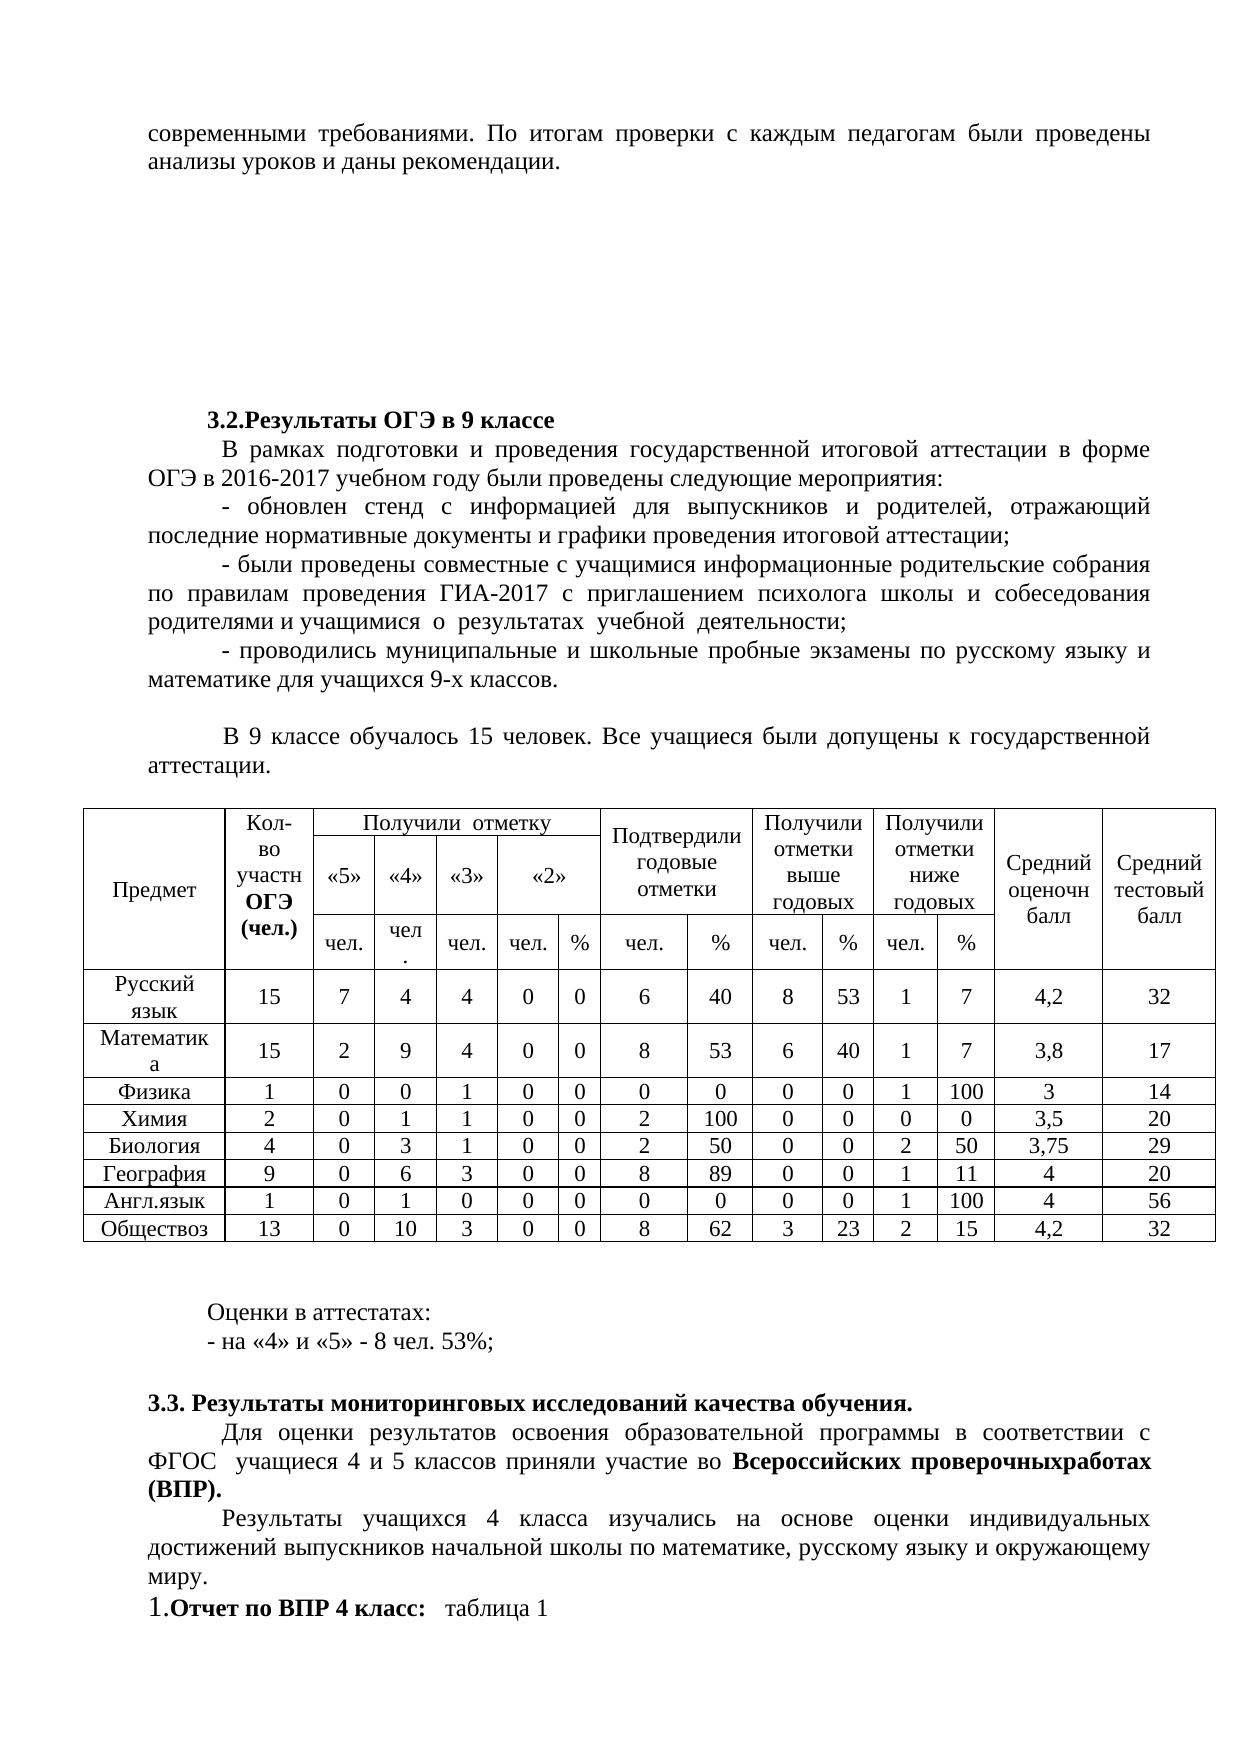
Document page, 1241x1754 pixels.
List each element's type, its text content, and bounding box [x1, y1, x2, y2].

table_cell 0 [753, 1078, 822, 1104]
table_cell 3 [753, 1215, 822, 1241]
table_cell 3,5 [995, 1105, 1102, 1132]
table_cell 0 [498, 970, 558, 1023]
table_cell 53 [688, 1024, 752, 1077]
table_cell 0 [559, 1215, 600, 1241]
table_cell 4,2 [995, 970, 1102, 1023]
table_cell 15 [938, 1215, 994, 1241]
table_cell 4 [995, 1160, 1102, 1186]
table_cell 0 [375, 1078, 436, 1104]
table_cell 0 [498, 1078, 558, 1104]
table_cell 4 [437, 970, 497, 1023]
table_cell 0 [314, 1078, 374, 1104]
table_cell чел. [375, 915, 436, 969]
table_header Предмет [84, 809, 224, 969]
table_cell 0 [559, 970, 600, 1023]
table_cell 0 [874, 1105, 937, 1132]
table_cell 1 [874, 1024, 937, 1077]
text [148, 118, 1152, 175]
table_cell 3 [437, 1215, 497, 1241]
table_cell 7 [314, 970, 374, 1023]
text 3.2.Результаты ОГЭ в 9 классе [148, 405, 1152, 434]
table_cell 0 [601, 1078, 687, 1104]
table_cell 0 [314, 1160, 374, 1186]
table_cell чел. [498, 915, 558, 969]
table_cell 6 [601, 970, 687, 1023]
table_cell 0 [559, 1188, 600, 1214]
text - на «4» и «5» - 8 чел. 53%; [148, 1326, 1152, 1355]
table_cell 1 [874, 970, 937, 1023]
text В 9 классе обучалось 15 человек. Все учащиеся были допущены к государственной аттестации. [148, 721, 1152, 779]
table_cell 0 [314, 1105, 374, 1132]
table_cell «2» [498, 836, 600, 914]
table_cell 1 [437, 1105, 497, 1132]
table_cell Обществоз [84, 1215, 224, 1241]
text В рамках подготовки и проведения государственной итоговой аттестации в форме ОГЭ в 2016-2017 учебном году были проведены следующие мероприятия: [148, 434, 1152, 491]
table_cell 4,2 [995, 1215, 1102, 1241]
table_header Средний оценочн балл [995, 809, 1102, 969]
table_cell 17 [1103, 1024, 1215, 1077]
table_header Получили отметки ниже годовых [874, 809, 994, 914]
table_cell 1 [874, 1188, 937, 1214]
table_cell 11 [938, 1160, 994, 1186]
table_cell 0 [823, 1078, 873, 1104]
table_cell 0 [314, 1133, 374, 1159]
table_cell 0 [601, 1188, 687, 1214]
table_cell чел. [314, 915, 374, 969]
table_cell 0 [753, 1160, 822, 1186]
table_cell Биология [84, 1133, 224, 1159]
table_cell «3» [437, 836, 497, 914]
table_cell 10 [375, 1215, 436, 1241]
table_cell 4 [375, 970, 436, 1023]
table_cell 0 [753, 1188, 822, 1214]
table_cell Математика [84, 1024, 224, 1077]
table_header Получили отметку [314, 809, 600, 835]
table_cell 0 [559, 1105, 600, 1132]
table_cell 8 [753, 970, 822, 1023]
table_cell 32 [1103, 1215, 1215, 1241]
text - проводились муниципальные и школьные пробные экзамены по русскому языку и математике для учащихся 9-х классов. [148, 635, 1152, 693]
table_cell чел. [753, 915, 822, 969]
table_cell 0 [559, 1024, 600, 1077]
table_cell «4» [375, 836, 436, 914]
table_cell 6 [375, 1160, 436, 1186]
table_cell 20 [1103, 1160, 1215, 1186]
table_cell 8 [601, 1160, 687, 1186]
table_cell 1 [874, 1078, 937, 1104]
table_cell 0 [498, 1105, 558, 1132]
table_cell 0 [823, 1133, 873, 1159]
table_cell 29 [1103, 1133, 1215, 1159]
table_cell % [938, 915, 994, 969]
table_cell % [688, 915, 752, 969]
table_cell 56 [1103, 1188, 1215, 1214]
table_cell 23 [823, 1215, 873, 1241]
table_cell 0 [559, 1078, 600, 1104]
table_cell чел. [437, 915, 497, 969]
table_cell 1 [226, 1078, 313, 1104]
table_cell Химия [84, 1105, 224, 1132]
table_cell 100 [688, 1105, 752, 1132]
table_cell 40 [688, 970, 752, 1023]
table_cell 2 [601, 1133, 687, 1159]
table_cell 0 [498, 1133, 558, 1159]
table_cell 1 [226, 1188, 313, 1214]
table_cell 0 [559, 1160, 600, 1186]
table_cell 14 [1103, 1078, 1215, 1104]
table_cell 0 [498, 1215, 558, 1241]
table_cell 100 [938, 1188, 994, 1214]
table_cell 13 [226, 1215, 313, 1241]
text Результаты учащихся 4 класса изучались на основе оценки индивидуальных достижений выпускников начальной школы по математике, русскому языку и окружающему миру. [148, 1503, 1152, 1589]
table_cell % [823, 915, 873, 969]
table_cell 4 [437, 1024, 497, 1077]
table_cell 2 [601, 1105, 687, 1132]
table_cell 0 [498, 1188, 558, 1214]
table_cell 3,8 [995, 1024, 1102, 1077]
text 3.3. Результаты мониторинговых исследований качества обучения. [148, 1388, 1152, 1417]
table_cell 20 [1103, 1105, 1215, 1132]
table_header Кол-во участн ОГЭ (чел.) [226, 809, 313, 969]
table_cell чел. [874, 915, 937, 969]
table_cell 2 [226, 1105, 313, 1132]
table_cell 9 [226, 1160, 313, 1186]
table_cell 6 [753, 1024, 822, 1077]
table_header Подтвердили годовые отметки [601, 809, 752, 914]
table_cell 2 [874, 1215, 937, 1241]
table_cell 0 [823, 1160, 873, 1186]
table_cell 1 [375, 1188, 436, 1214]
table_cell 8 [601, 1215, 687, 1241]
table_cell 1 [437, 1078, 497, 1104]
table_cell 40 [823, 1024, 873, 1077]
table_cell 4 [995, 1188, 1102, 1214]
table_cell 1 [874, 1160, 937, 1186]
table_cell 1 [437, 1133, 497, 1159]
table_cell 3 [437, 1160, 497, 1186]
table_cell 0 [498, 1024, 558, 1077]
table_cell 15 [226, 970, 313, 1023]
table_cell Русский язык [84, 970, 224, 1023]
table_cell 0 [753, 1105, 822, 1132]
table_cell 3,75 [995, 1133, 1102, 1159]
table_cell 0 [437, 1188, 497, 1214]
table_cell 3 [375, 1133, 436, 1159]
text Оценки в аттестатах: [148, 1297, 1152, 1326]
text - обновлен стенд с информацией для выпускников и родителей, отражающий последние нормативные документы и графики проведения итоговой аттестации; [148, 491, 1152, 549]
text - были проведены совместные с учащимися информационные родительские собрания по правилам проведения ГИА-2017 с приглашением психолога школы и собеседования родителями и учащимися о результатах учебной деятельности; [148, 549, 1152, 635]
table_cell 0 [498, 1160, 558, 1186]
table_cell 0 [688, 1078, 752, 1104]
table_cell 7 [938, 970, 994, 1023]
table_cell 9 [375, 1024, 436, 1077]
table_cell 62 [688, 1215, 752, 1241]
table_cell 0 [938, 1105, 994, 1132]
table_cell 7 [938, 1024, 994, 1077]
table_cell 0 [823, 1188, 873, 1214]
table_cell 0 [823, 1105, 873, 1132]
table_cell «5» [314, 836, 374, 914]
table_cell 0 [753, 1133, 822, 1159]
table_cell 89 [688, 1160, 752, 1186]
table_cell чел. [601, 915, 687, 969]
table_cell 3 [995, 1078, 1102, 1104]
table_cell География [84, 1160, 224, 1186]
table_cell % [559, 915, 600, 969]
table_cell 8 [601, 1024, 687, 1077]
table_cell 1 [375, 1105, 436, 1132]
table_cell 50 [688, 1133, 752, 1159]
table_cell 32 [1103, 970, 1215, 1023]
table_cell 0 [314, 1215, 374, 1241]
table_cell 0 [688, 1188, 752, 1214]
table_cell 53 [823, 970, 873, 1023]
text 1.Отчет по ВПР 4 класс: таблица 1 [148, 1589, 1152, 1623]
table_cell 100 [938, 1078, 994, 1104]
table_cell 4 [226, 1133, 313, 1159]
table_cell 2 [874, 1133, 937, 1159]
table_cell Физика [84, 1078, 224, 1104]
table_cell 0 [314, 1188, 374, 1214]
text Для оценки результатов освоения образовательной программы в соответствии с ФГОС учащиеся 4 и 5 классов приняли участие во Всероссийских проверочныхработах (ВПР). [148, 1417, 1152, 1503]
table_header Получили отметки выше годовых [753, 809, 873, 914]
table_cell Англ.язык [84, 1188, 224, 1214]
table_cell 2 [314, 1024, 374, 1077]
table_header Средний тестовый балл [1103, 809, 1215, 969]
table_cell 15 [226, 1024, 313, 1077]
table_cell 0 [559, 1133, 600, 1159]
table_cell 50 [938, 1133, 994, 1159]
